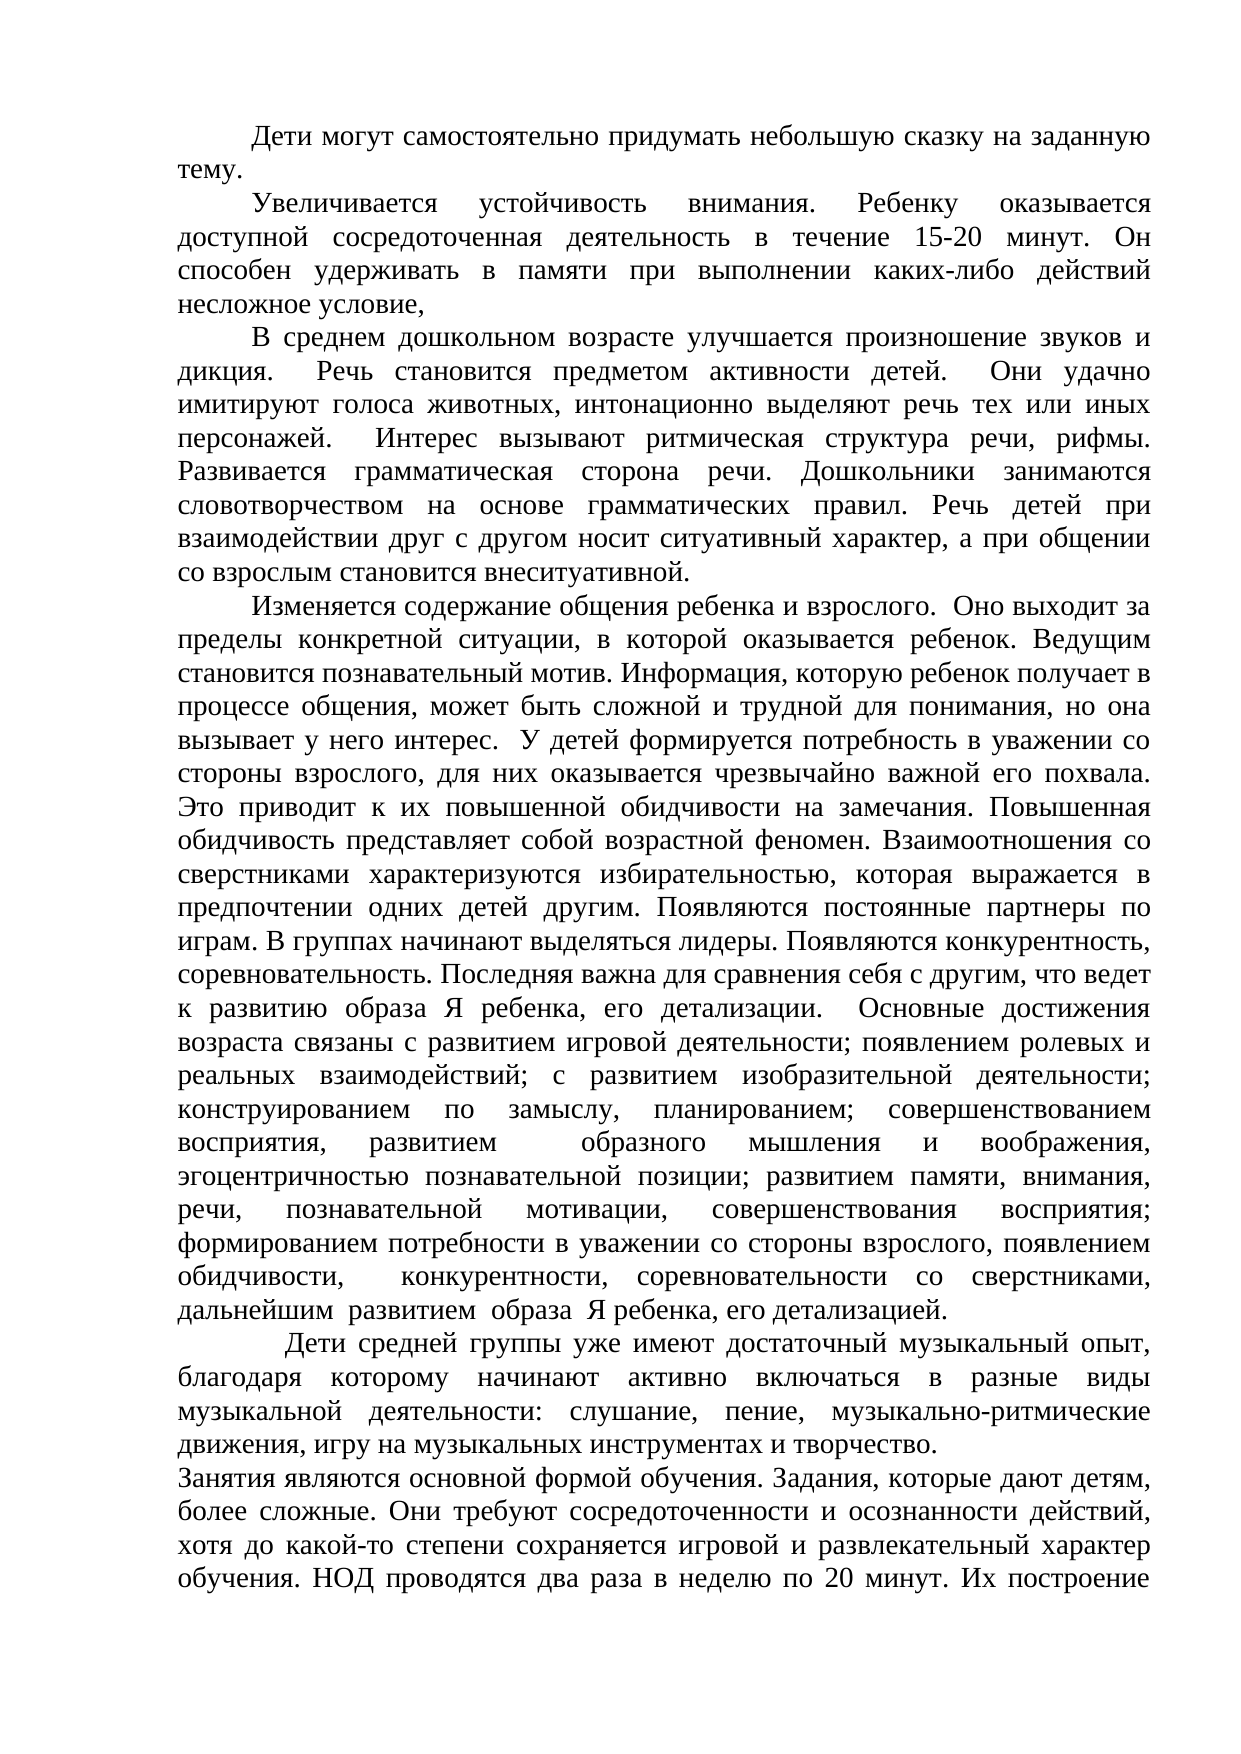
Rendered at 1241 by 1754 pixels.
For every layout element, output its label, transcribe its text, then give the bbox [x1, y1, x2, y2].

text Увеличивается устойчивость внимания. Ребенку оказывается доступной сосредоточенная деятельность в течение 15-20 минут. Он способен удерживать в памяти при выполнении каких-либо действий несложное условие, [177, 185, 1152, 319]
text Изменяется содержание общения ребенка и взрослого. Оно выходит за пределы конкретной ситуации, в которой оказывается ребенок. Ведущим становится познавательный мотив. Информация, которую ребенок получает в процессе общения, может быть сложной и трудной для понимания, но она вызывает у него интерес. У детей формируется потребность в уважении со стороны взрослого, для них оказывается чрезвычайно важной его похвала. Это приводит к их повышенной обидчивости на замечания. Повышенная обидчивость представляет собой возрастной феномен. Взаимоотношения со сверстниками характеризуются избирательностью, которая выражается в предпочтении одних детей другим. Появляются постоянные партнеры по играм. В группах начинают выделяться лидеры. Появляются конкурентность, соревновательность. Последняя важна для сравнения себя с другим, что ведет к развитию образа Я ребенка, его детализации. Основные достижения возраста связаны с развитием игровой деятельности; появлением ролевых и реальных взаимодействий; с развитием изобразительной деятельности; конструированием по замыслу, планированием; совершенствованием восприятия, развитием образного мышления и воображения, эгоцентричностью познавательной позиции; развитием памяти, внимания, речи, познавательной мотивации, совершенствования восприятия; формированием потребности в уважении со стороны взрослого, появлением обидчивости, конкурентности, соревновательности со сверстниками, дальнейшим развитием образа Я ребенка, его детализацией. [177, 588, 1152, 1326]
text В среднем дошкольном возрасте улучшается произношение звуков и дикция. Речь становится предметом активности детей. Они удачно имитируют голоса животных, интонационно выделяют речь тех или иных персонажей. Интерес вызывают ритмическая структура речи, рифмы. Развивается грамматическая сторона речи. Дошкольники занимаются словотворчеством на основе грамматических правил. Речь детей при взаимодействии друг с другом носит ситуативный характер, а при общении со взрослым становится внеситуативной. [177, 319, 1152, 588]
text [177, 1460, 1152, 1594]
text Дети средней группы уже имеют достаточный музыкальный опыт, благодаря которому начинают активно включаться в разные виды музыкальной деятельности: слушание, пение, музыкально-ритмические движения, игру на музыкальных инструментах и творчество. [177, 1326, 1152, 1460]
text Дети могут самостоятельно придумать небольшую сказку на заданную тему. [177, 118, 1152, 185]
